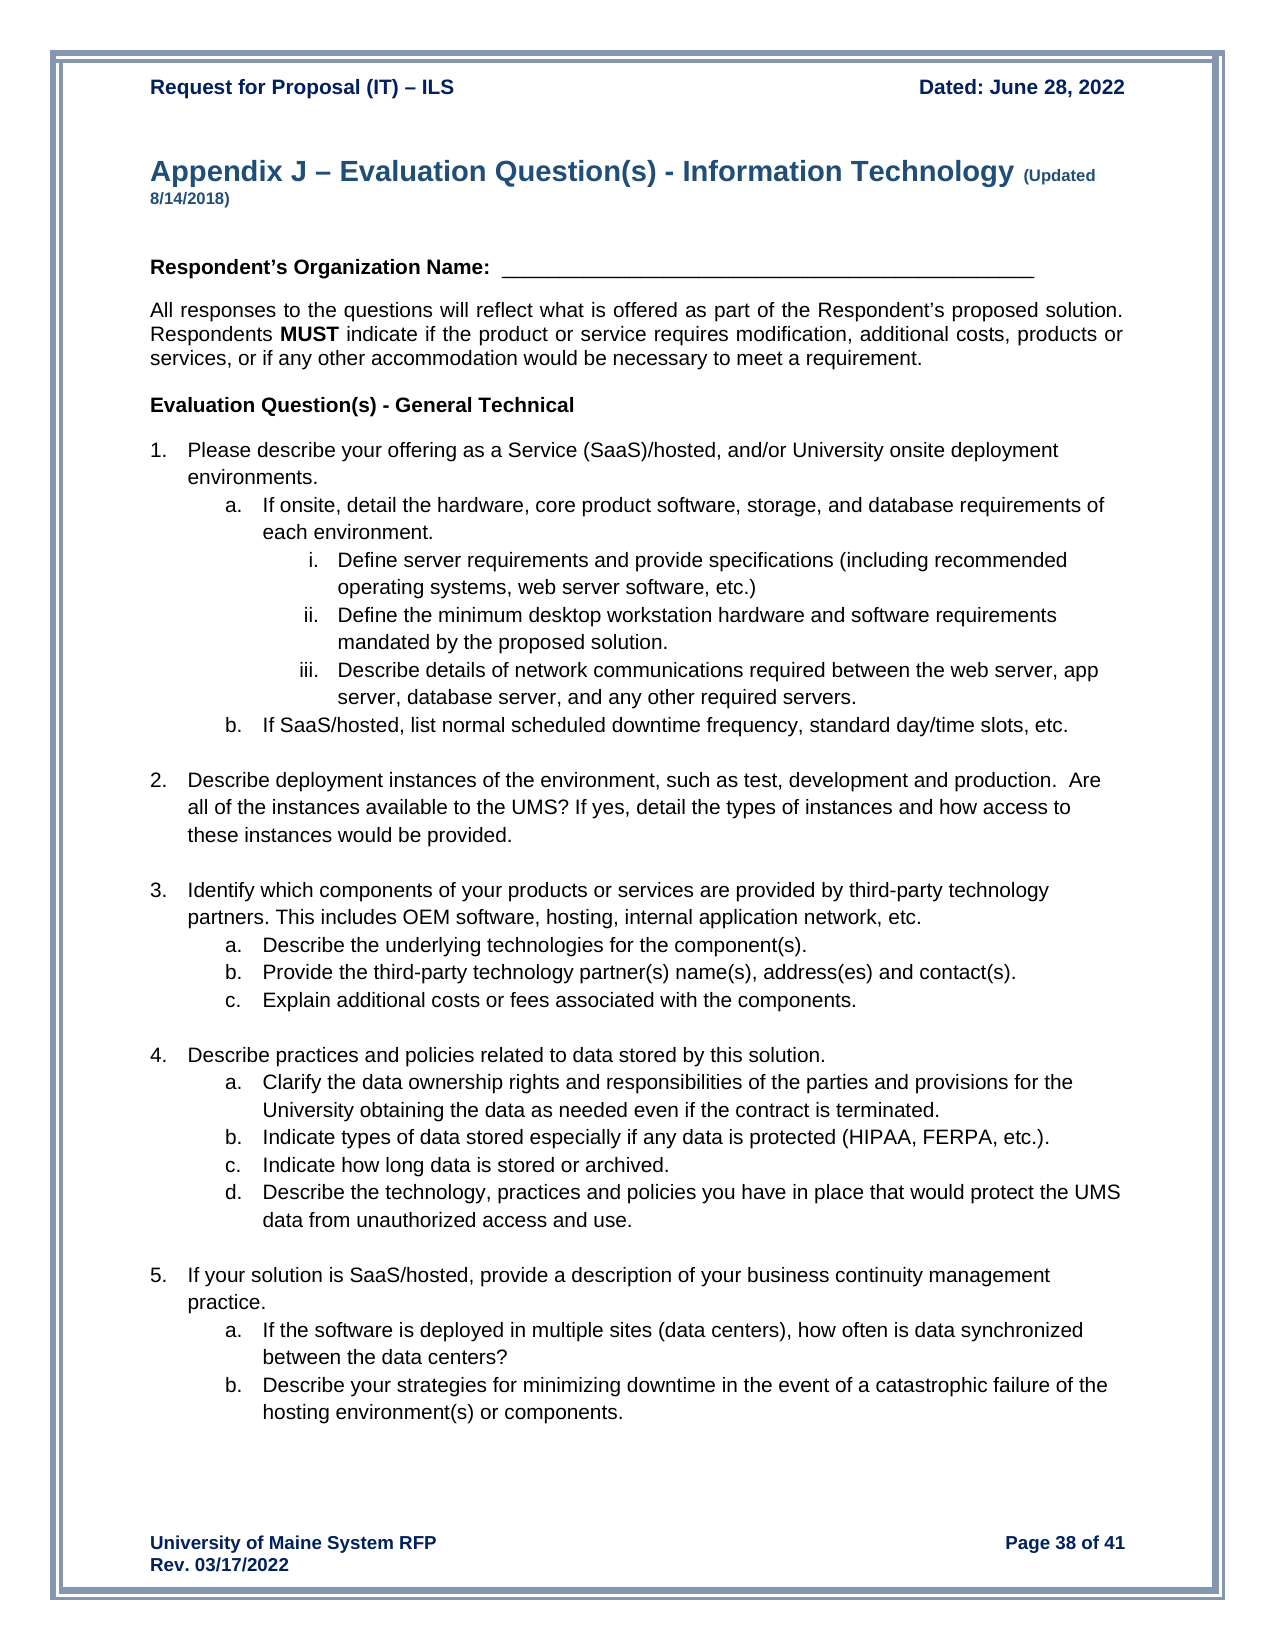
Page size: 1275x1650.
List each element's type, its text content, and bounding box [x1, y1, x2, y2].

list If your solution is SaaS/hosted, provide a description of your business continuity management practice. [150, 1262, 1125, 1314]
subtitle Appendix J – Evaluation Question(s) - Information Technology (Updated 8/14/2018) [150, 154, 1125, 208]
list Describe the technology, practices and policies you have in place that would protect the UMS data from unauthorized access and use. [225, 1180, 1125, 1231]
list If SaaS/hosted, list normal scheduled downtime frequency, standard day/time slots, etc. [225, 712, 1125, 736]
list Describe your strategies for minimizing downtime in the event of a catastrophic failure of the hosting environment(s) or components. [225, 1372, 1125, 1424]
text Respondent’s Organization Name: ______________________________________________ [150, 255, 1125, 279]
list Describe practices and policies related to data stored by this solution. [150, 1042, 1125, 1066]
text All responses to the questions will reflect what is offered as part of the Respondent’s proposed solution. Respondents MUST indicate if the product or service requires modification, additional costs, products or services, or if any other accommodation would be necessary to meet a requirement. [150, 297, 1125, 369]
list Describe deployment instances of the environment, such as test, development and production. Are all of the instances available to the UMS? If yes, detail the types of instances and how access to these instances would be provided. [150, 767, 1125, 846]
list Describe the underlying technologies for the component(s). [225, 932, 1125, 956]
list Define the minimum desktop workstation hardware and software requirements mandated by the proposed solution. [319, 602, 1125, 654]
list Indicate how long data is stored or archived. [225, 1152, 1125, 1176]
text Evaluation Question(s) - General Technical [150, 393, 1125, 417]
list Identify which components of your products or services are provided by third-party technology partners. This includes OEM software, hosting, internal application network, etc. [150, 877, 1125, 929]
list Indicate types of data stored especially if any data is protected (HIPAA, FERPA, etc.). [225, 1125, 1125, 1149]
list Define server requirements and provide specifications (including recommended operating systems, web server software, etc.) [319, 547, 1125, 599]
list Please describe your offering as a Service (SaaS)/hosted, and/or University onsite deployment environments. [150, 437, 1125, 489]
list Describe details of network communications required between the web server, app server, database server, and any other required servers. [319, 657, 1125, 709]
list If onsite, detail the hardware, core product software, storage, and database requirements of each environment. [225, 492, 1125, 544]
list If the software is deployed in multiple sites (data centers), how often is data synchronized between the data centers? [225, 1317, 1125, 1369]
list Explain additional costs or fees associated with the components. [225, 987, 1125, 1011]
list Clarify the data ownership rights and responsibilities of the parties and provisions for the University obtaining the data as needed even if the contract is terminated. [225, 1070, 1125, 1121]
list Provide the third-party technology partner(s) name(s), address(es) and contact(s). [225, 960, 1125, 984]
